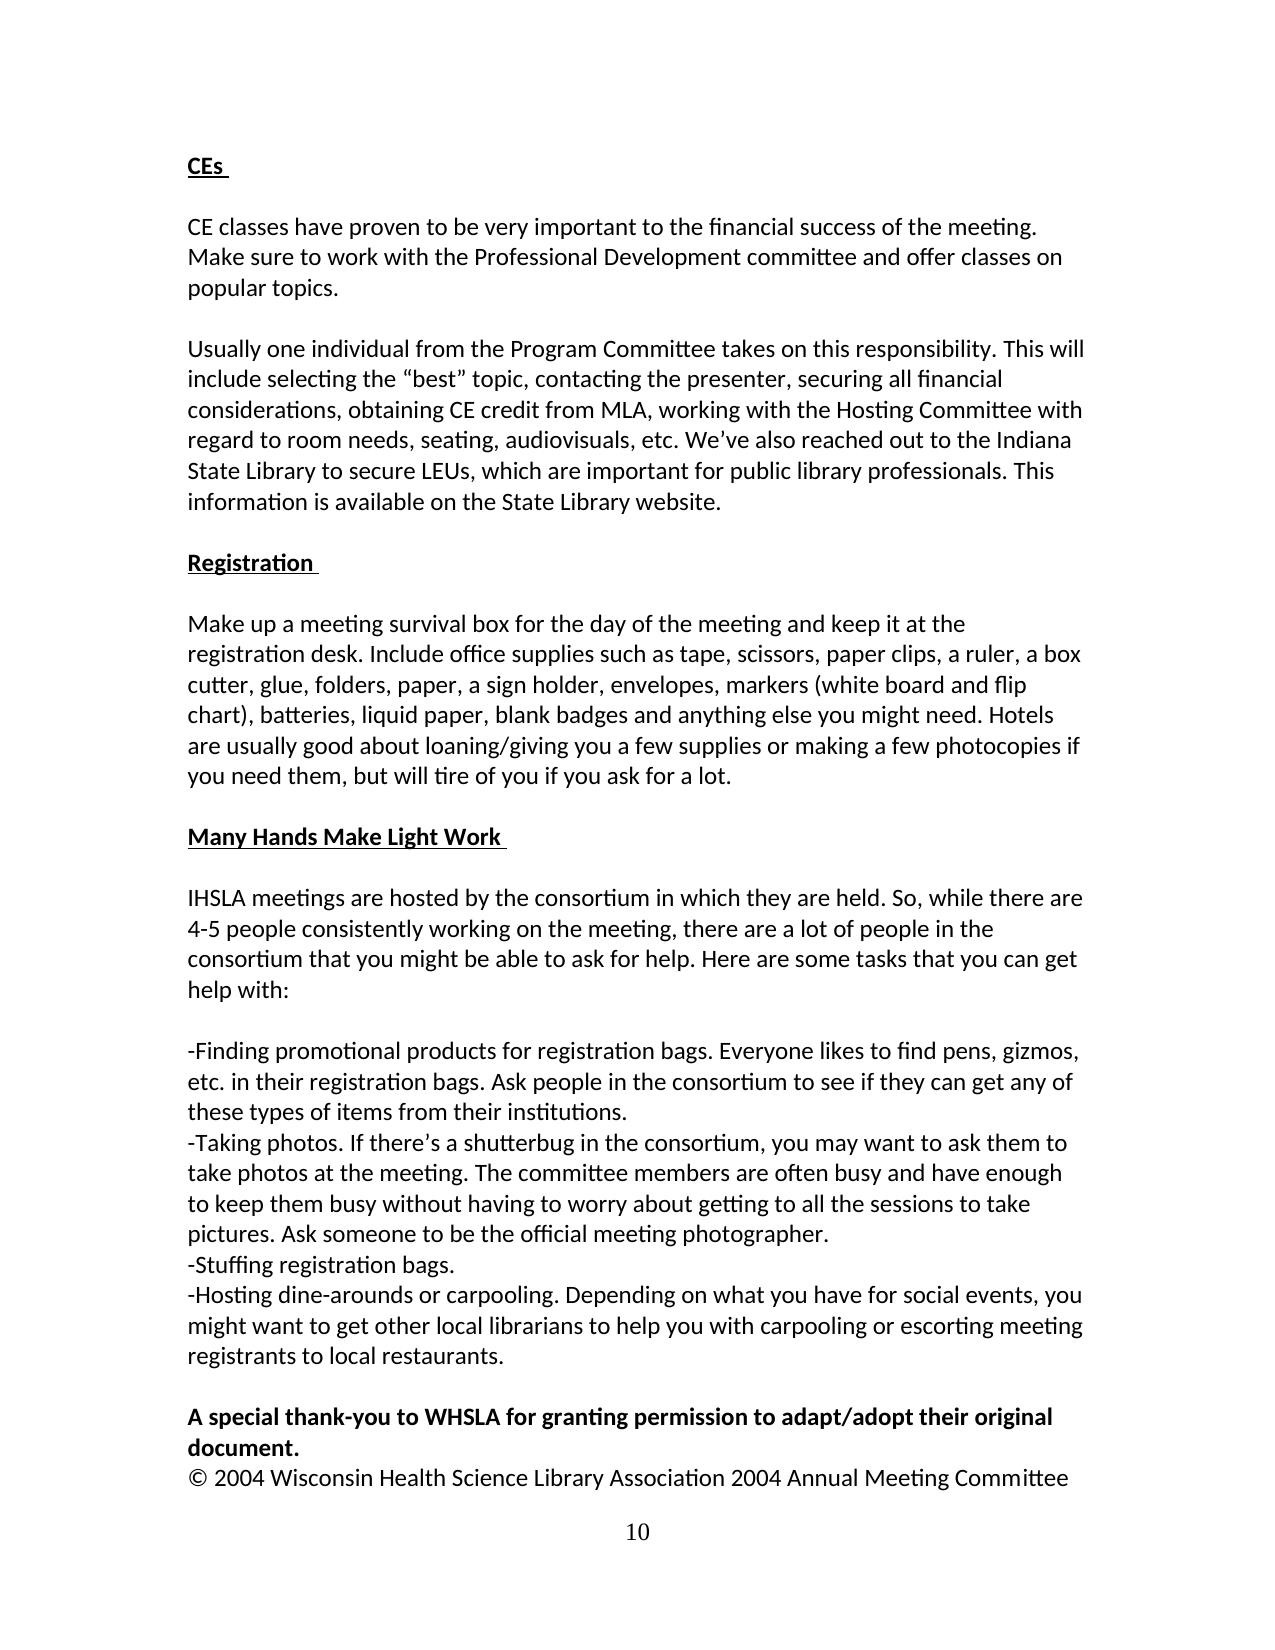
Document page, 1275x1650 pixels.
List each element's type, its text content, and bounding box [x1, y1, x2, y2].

text Make up a meeting survival box for the day of the meeting and keep it at the registration desk. Include office supplies such as tape, scissors, paper clips, a ruler, a box cutter, glue, folders, paper, a sign holder, envelopes, markers (white board and flip chart), batteries, liquid paper, blank badges and anything else you might need. Hotels are usually good about loaning/giving you a few supplies or making a few photocopies if you need them, but will tire of you if you ask for a lot. [187, 608, 1087, 791]
text CEs [187, 150, 1087, 181]
text -Hosting dine-arounds or carpooling. Depending on what you have for social events, you might want to get other local librarians to help you with carpooling or escorting meeting registrants to local restaurants. [187, 1279, 1087, 1371]
text A special thank-you to WHSLA for granting permission to adapt/adopt their original document. [187, 1401, 1087, 1462]
text Registration [187, 547, 1087, 577]
text -Taking photos. If there’s a shutterbug in the consortium, you may want to ask them to take photos at the meeting. The committee members are often busy and have enough to keep them busy without having to worry about getting to all the sessions to take pictures. Ask someone to be the official meeting photographer. [187, 1127, 1087, 1249]
text CE classes have proven to be very important to the financial success of the meeting. Make sure to work with the Professional Development committee and offer classes on popular topics. [187, 211, 1087, 303]
text Many Hands Make Light Work [187, 821, 1087, 852]
text © 2004 Wisconsin Health Science Library Association 2004 Annual Meeting Committee [187, 1462, 1087, 1493]
text IHSLA meetings are hosted by the consortium in which they are held. So, while there are 4-5 people consistently working on the meeting, there are a lot of people in the consortium that you might be able to ask for help. Here are some tasks that you can get help with: [187, 882, 1087, 1004]
text -Stuffing registration bags. [187, 1249, 1087, 1279]
text Usually one individual from the Program Committee takes on this responsibility. This will include selecting the “best” topic, contacting the presenter, securing all financial considerations, obtaining CE credit from MLA, working with the Hosting Committee with regard to room needs, seating, audiovisuals, etc. We’ve also reached out to the Indiana State Library to secure LEUs, which are important for public library professionals. This information is available on the State Library website. [187, 333, 1087, 516]
text -Finding promotional products for registration bags. Everyone likes to find pens, gizmos, etc. in their registration bags. Ask people in the consortium to see if they can get any of these types of items from their institutions. [187, 1035, 1087, 1127]
